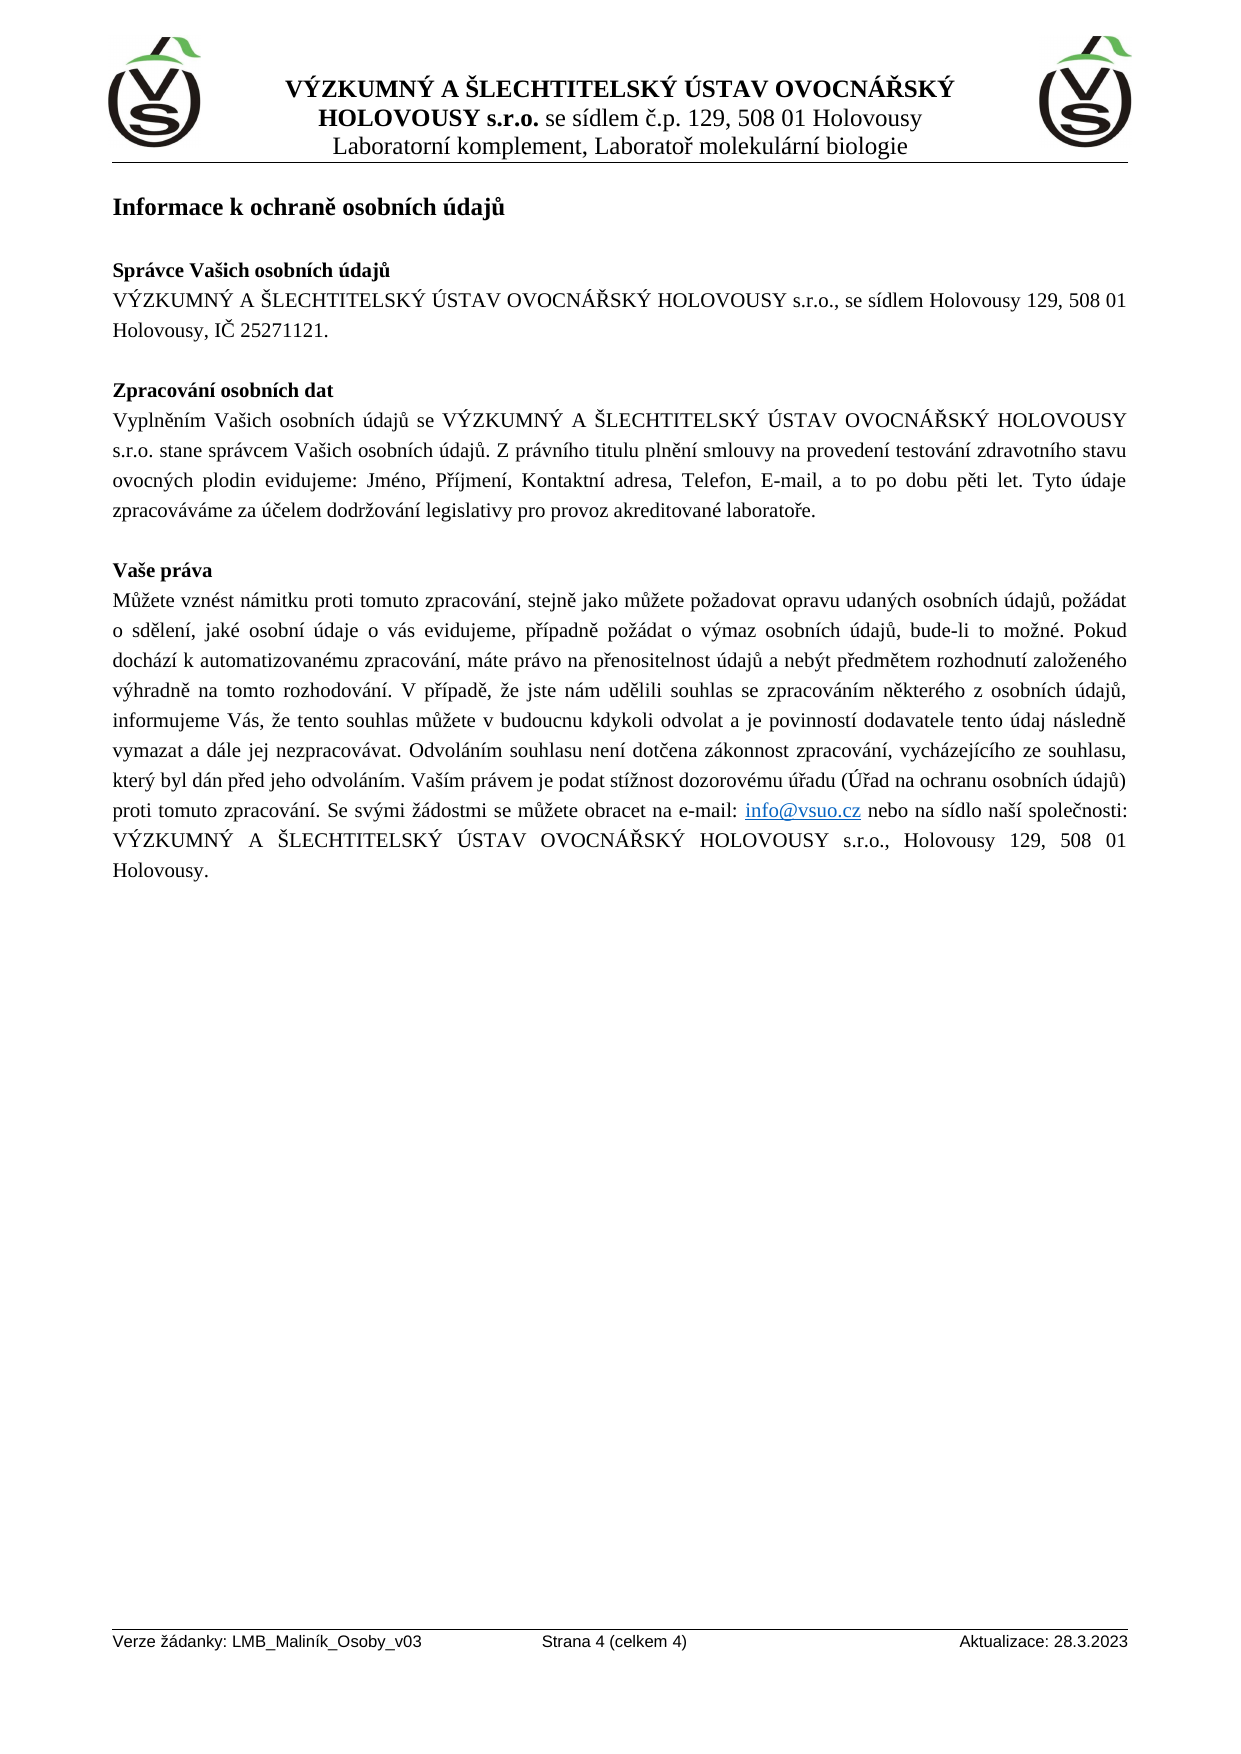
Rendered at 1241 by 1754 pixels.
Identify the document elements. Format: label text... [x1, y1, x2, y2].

picture [1038, 35, 1133, 148]
text Můžete vznést námitku proti tomuto zpracování, stejně jako můžete požadovat opravu udaných osobních údajů, požádat o sdělení, jaké osobní údaje o vás evidujeme, případně požádat o výmaz osobních údajů, bude-li to možné. Pokud dochází k automatizovanému zpracování, máte právo na přenositelnost údajů a nebýt předmětem rozhodnutí založeného výhradně na tomto rozhodování. V případě, že jste nám udělili souhlas se zpracováním některého z osobních údajů, informujeme Vás, že tento souhlas můžete v budoucnu kdykoli odvolat a je povinností dodavatele tento údaj následně vymazat a dále jej nezpracovávat. Odvoláním souhlasu není dotčena zákonnost zpracování, vycházejícího ze souhlasu, který byl dán před jeho odvoláním. Vaším právem je podat stížnost dozorovému úřadu (Úřad na ochranu osobních údajů) proti tomuto zpracování. Se svými žádostmi se můžete obracet na e-mail: info@vsuo.cz nebo na sídlo naší společnosti: VÝZKUMNÝ A ŠLECHTITELSKÝ ÚSTAV OVOCNÁŘSKÝ HOLOVOUSY s.r.o., Holovousy 129, 508 01 Holovousy. [112, 588, 1128, 882]
picture [107, 35, 202, 148]
text Vyplněním Vašich osobních údajů se VÝZKUMNÝ A ŠLECHTITELSKÝ ÚSTAV OVOCNÁŘSKÝ HOLOVOUSY s.r.o. stane správcem Vašich osobních údajů. Z právního titulu plnění smlouvy na provedení testování zdravotního stavu ovocných plodin evidujeme: Jméno, Příjmení, Kontaktní adresa, Telefon, E-mail, a to po dobu pěti let. Tyto údaje zpracováváme za účelem dodržování legislativy pro provoz akreditované laboratoře. [112, 408, 1128, 522]
text Informace k ochraně osobních údajů [112, 192, 1128, 221]
text Vaše práva [112, 558, 1128, 582]
text Správce Vašich osobních údajů [112, 258, 1128, 282]
text VÝZKUMNÝ A ŠLECHTITELSKÝ ÚSTAV OVOCNÁŘSKÝ HOLOVOUSY s.r.o., se sídlem Holovousy 129, 508 01 Holovousy, IČ 25271121. [112, 288, 1128, 342]
text Zpracování osobních dat [112, 378, 1128, 402]
